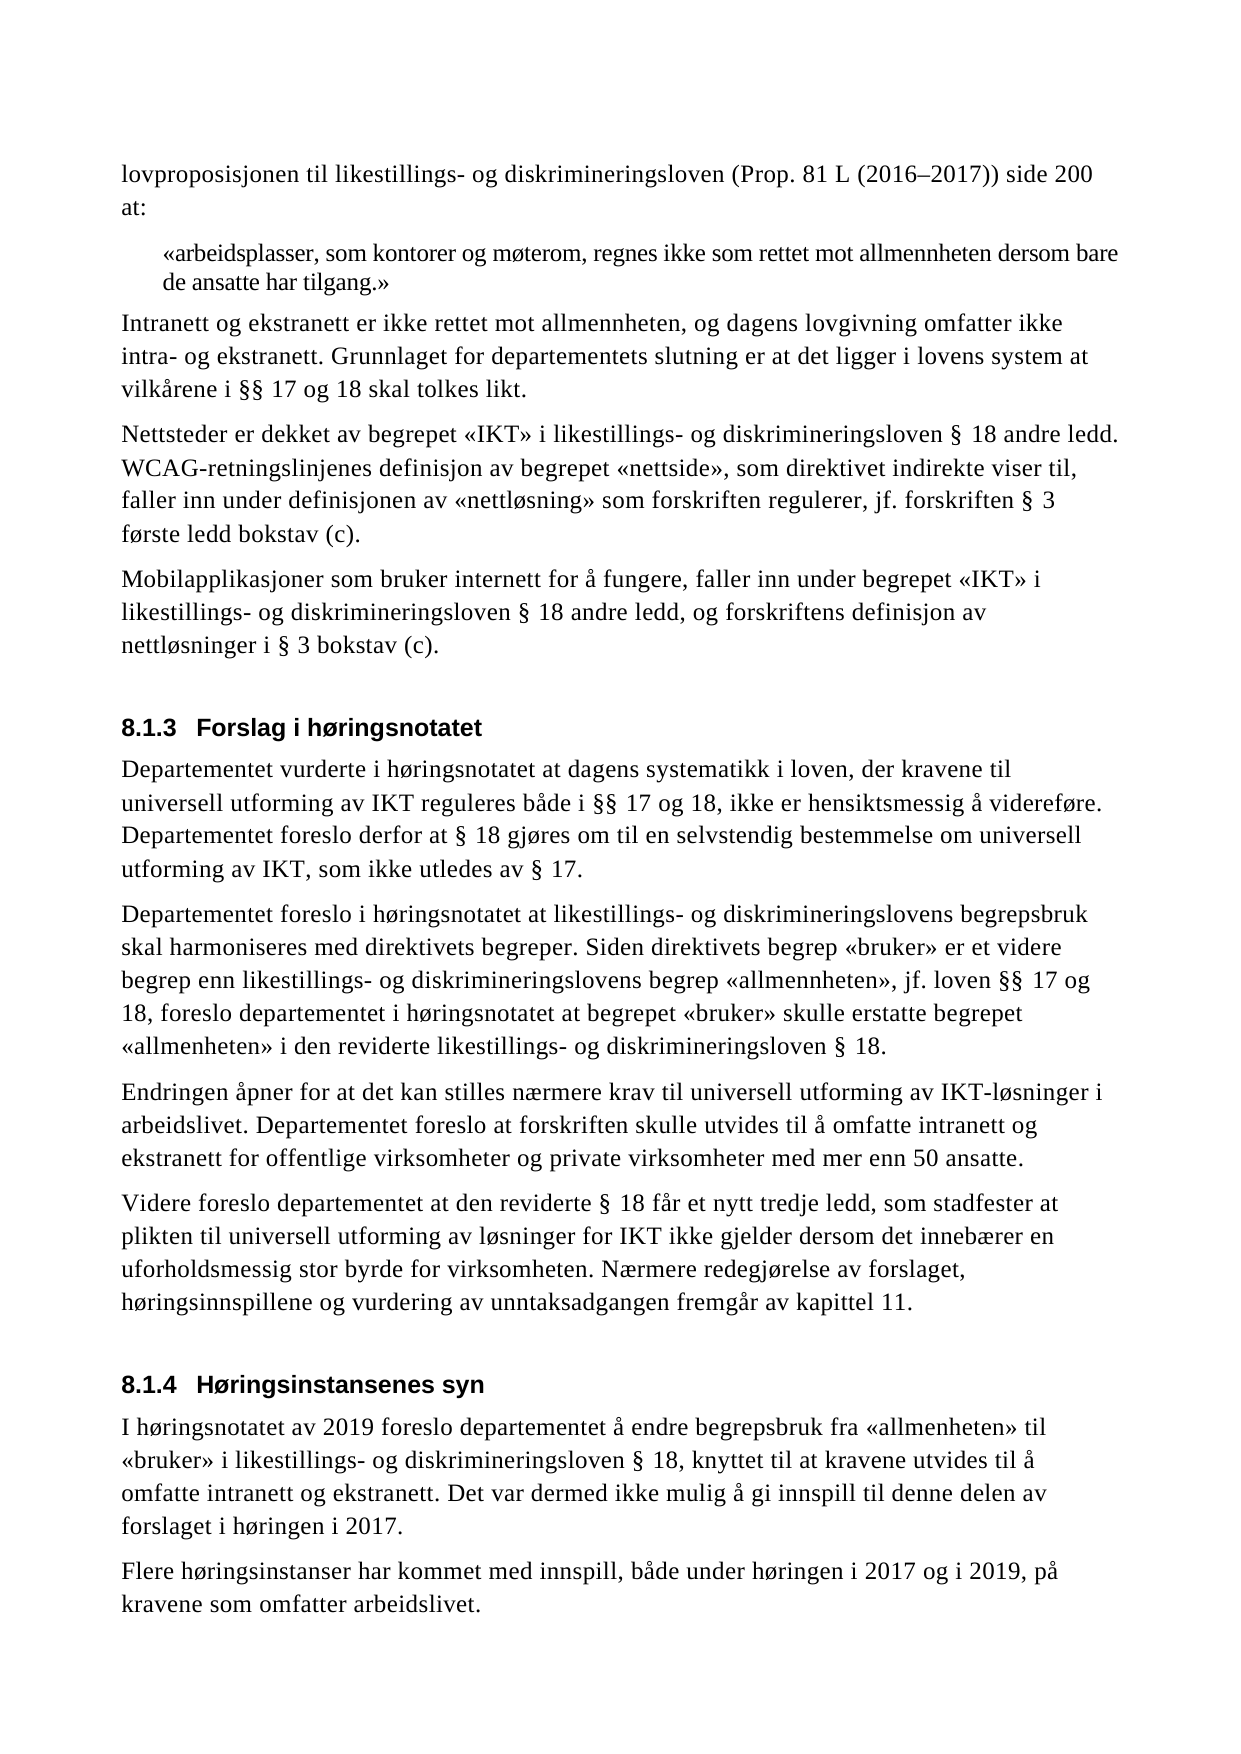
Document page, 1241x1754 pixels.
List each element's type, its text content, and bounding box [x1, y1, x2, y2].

text Videre foreslo departementet at den reviderte § 18 får et nytt tredje ledd, som stadfester at plikten til universell utforming av løsninger for IKT ikke gjelder dersom det innebærer en uforholdsmessig stor byrde for virksomheten. Nærmere redegjørelse av forslaget, høringsinnspillene og vurdering av unntaksadgangen fremgår av kapittel 11. [121, 1188, 1119, 1316]
subtitle Forslag i høringsnotatet [121, 713, 1119, 742]
text Nettsteder er dekket av begrepet «IKT» i likestillings- og diskrimineringsloven § 18 andre ledd. WCAG-retningslinjenes definisjon av begrepet «nettside», som direktivet indirekte viser til, faller inn under definisjonen av «nettløsning» som forskriften regulerer, jf. forskriften § 3 første ledd bokstav (c). [121, 419, 1119, 547]
text Mobilapplikasjoner som bruker internett for å fungere, faller inn under begrepet «IKT» i likestillings- og diskrimineringsloven § 18 andre ledd, og forskriftens definisjon av nettløsninger i § 3 bokstav (c). [121, 564, 1119, 659]
text Intranett og ekstranett er ikke rettet mot allmennheten, og dagens lovgivning omfatter ikke intra- og ekstranett. Grunnlaget for departementets slutning er at det ligger i lovens system at vilkårene i §§ 17 og 18 skal tolkes likt. [121, 308, 1119, 403]
text Departementet vurderte i høringsnotatet at dagens systematikk i loven, der kravene til universell utforming av IKT reguleres både i §§ 17 og 18, ikke er hensiktsmessig å videreføre. Departementet foreslo derfor at § 18 gjøres om til en selvstendig bestemmelse om universell utforming av IKT, som ikke utledes av § 17. [121, 754, 1119, 882]
subtitle Høringsinstansenes syn [121, 1370, 1119, 1399]
text Departementet foreslo i høringsnotatet at likestillings- og diskrimineringslovens begrepsbruk skal harmoniseres med direktivets begreper. Siden direktivets begrep «bruker» er et videre begrep enn likestillings- og diskrimineringslovens begrep «allmennheten», jf. loven §§ 17 og 18, foreslo departementet i høringsnotatet at begrepet «bruker» skulle erstatte begrepet «allmenheten» i den reviderte likestillings- og diskrimineringsloven § 18. [121, 899, 1119, 1060]
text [121, 159, 1119, 221]
text I høringsnotatet av 2019 foreslo departementet å endre begrepsbruk fra «allmenheten» til «bruker» i likestillings- og diskrimineringsloven § 18, knyttet til at kravene utvides til å omfatte intranett og ekstranett. Det var dermed ikke mulig å gi innspill til denne delen av forslaget i høringen i 2017. [121, 1412, 1119, 1539]
text Endringen åpner for at det kan stilles nærmere krav til universell utforming av IKT-løsninger i arbeidslivet. Departementet foreslo at forskriften skulle utvides til å omfatte intranett og ekstranett for offentlige virksomheter og private virksomheter med mer enn 50 ansatte. [121, 1077, 1119, 1172]
text «arbeidsplasser, som kontorer og møterom, regnes ikke som rettet mot allmennheten dersom bare de ansatte har tilgang.» [162, 238, 1119, 296]
text Flere høringsinstanser har kommet med innspill, både under høringen i 2017 og i 2019, på kravene som omfatter arbeidslivet. [121, 1556, 1119, 1618]
